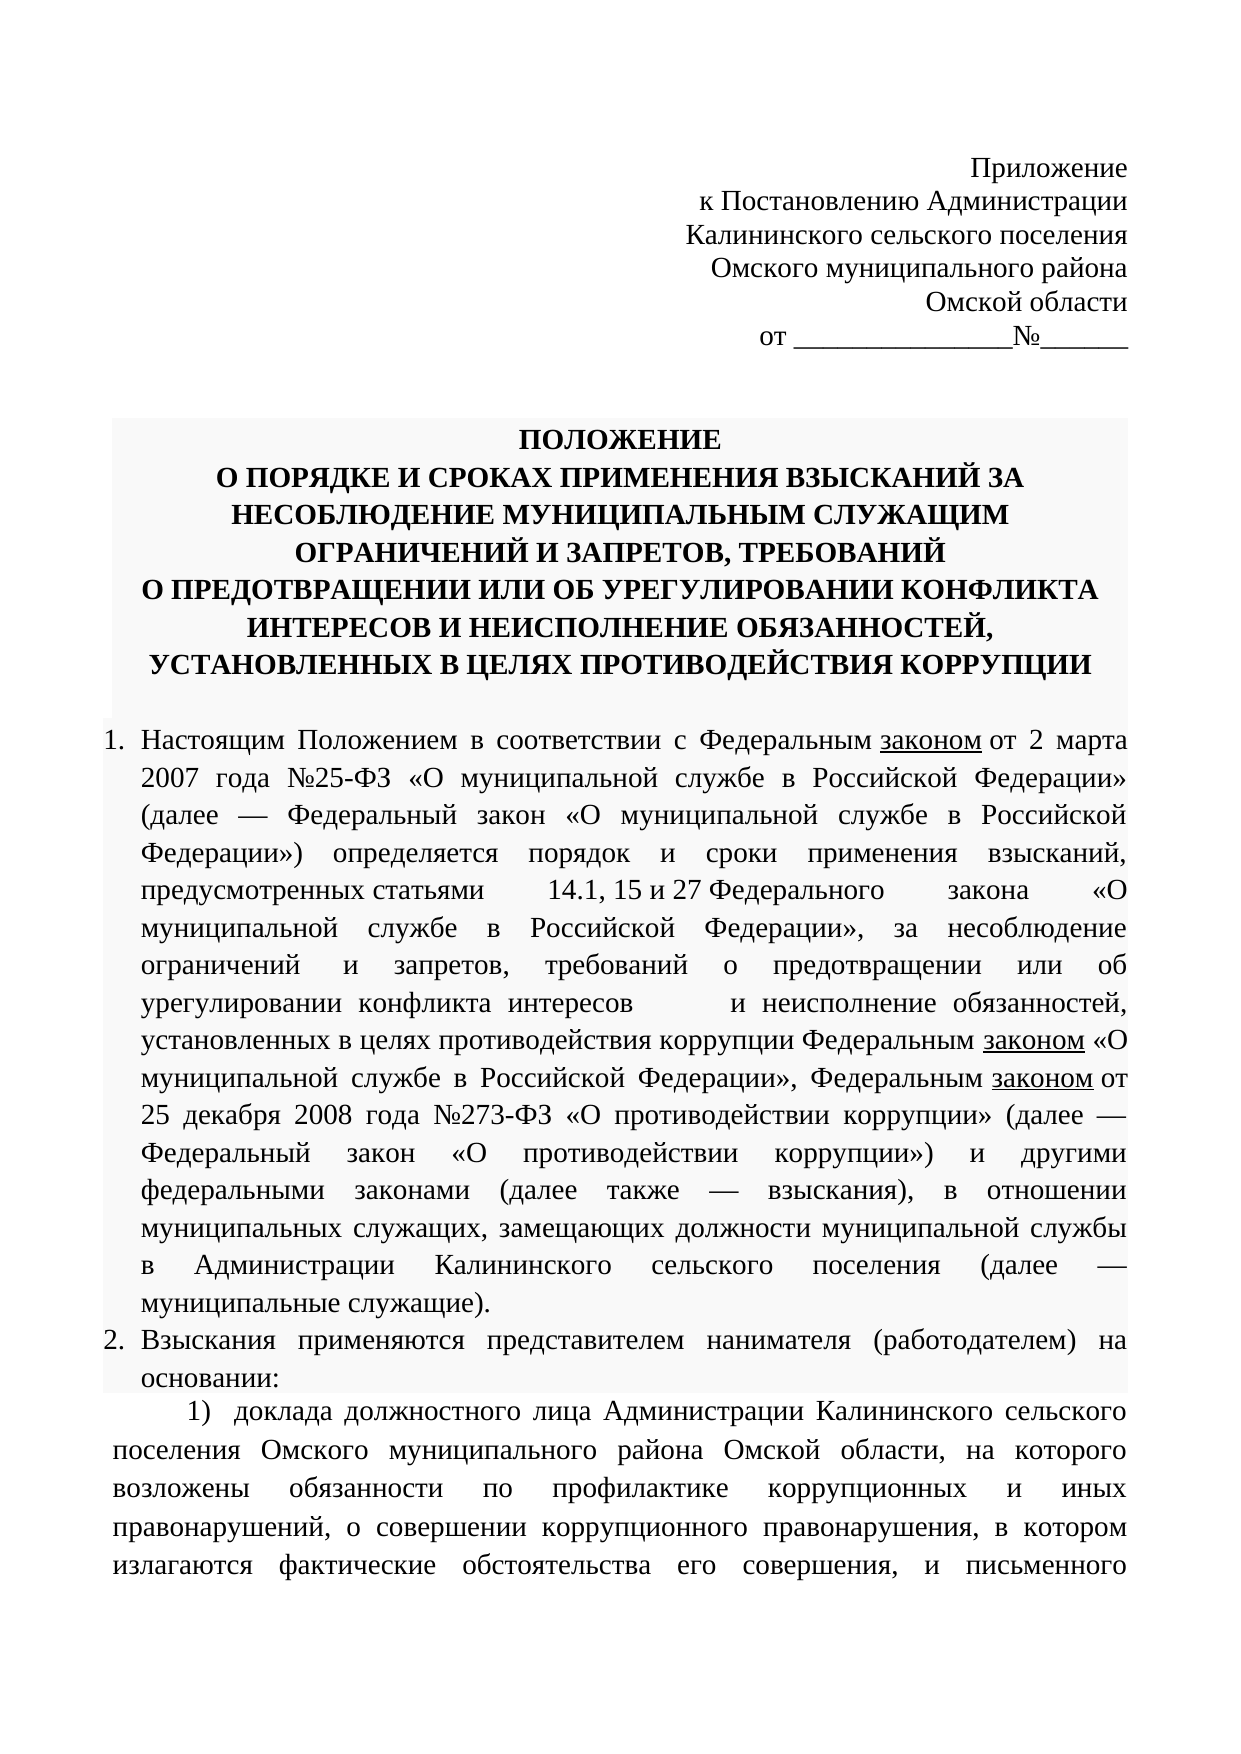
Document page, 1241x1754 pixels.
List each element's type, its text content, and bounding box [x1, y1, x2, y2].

text Калининского сельского поселения [112, 217, 1128, 251]
text Приложение [112, 150, 1128, 183]
text О ПОРЯДКЕ И СРОКАХ ПРИМЕНЕНИЯ ВЗЫСКАНИЙ ЗА НЕСОБЛЮДЕНИЕ МУНИЦИПАЛЬНЫМ СЛУЖАЩИМ ОГРАНИЧЕНИЙ И ЗАПРЕТОВ, ТРЕБОВАНИЙ [112, 456, 1128, 568]
text Омской области [112, 284, 1128, 318]
text О ПРЕДОТВРАЩЕНИИ ИЛИ ОБ УРЕГУЛИРОВАНИИ КОНФЛИКТА ИНТЕРЕСОВ И НЕИСПОЛНЕНИЕ ОБЯЗАННОСТЕЙ, УСТАНОВЛЕННЫХ В ЦЕЛЯХ ПРОТИВОДЕЙСТВИЯ КОРРУПЦИИ [112, 568, 1128, 681]
text от _______________№______ [112, 318, 1128, 351]
list Взыскания применяются представителем нанимателя (работодателем) на основании: [103, 1318, 1128, 1393]
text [112, 1393, 1128, 1581]
text к Постановлению Администрации [112, 183, 1128, 217]
text Омского муниципального района [112, 251, 1128, 284]
list Настоящим Положением в соответствии с Федеральным законом от 2 марта 2007 года №25-ФЗ «О муниципальной службе в Российской Федерации» (далее — Федеральный закон «О муниципальной службе в Российской Федерации») определяется порядок и сроки применения взысканий, предусмотренных статьями 14.1, 15 и 27 Федерального закона «О муниципальной службе в Российской Федерации», за несоблюдение ограничений и запретов, требований о предотвращении или об урегулировании конфликта интересов и неисполнение обязанностей, установленных в целях противодействия коррупции Федеральным законом «О муниципальной службе в Российской Федерации», Федеральным законом от 25 декабря 2008 года №273-ФЗ «О противодействии коррупции» (далее — Федеральный закон «О противодействии коррупции») и другими федеральными законами (далее также — взыскания), в отношении муниципальных служащих, замещающих должности муниципальной службы в Администрации Калининского сельского поселения (далее — муниципальные служащие). [103, 718, 1128, 1318]
text ПОЛОЖЕНИЕ [112, 418, 1128, 456]
